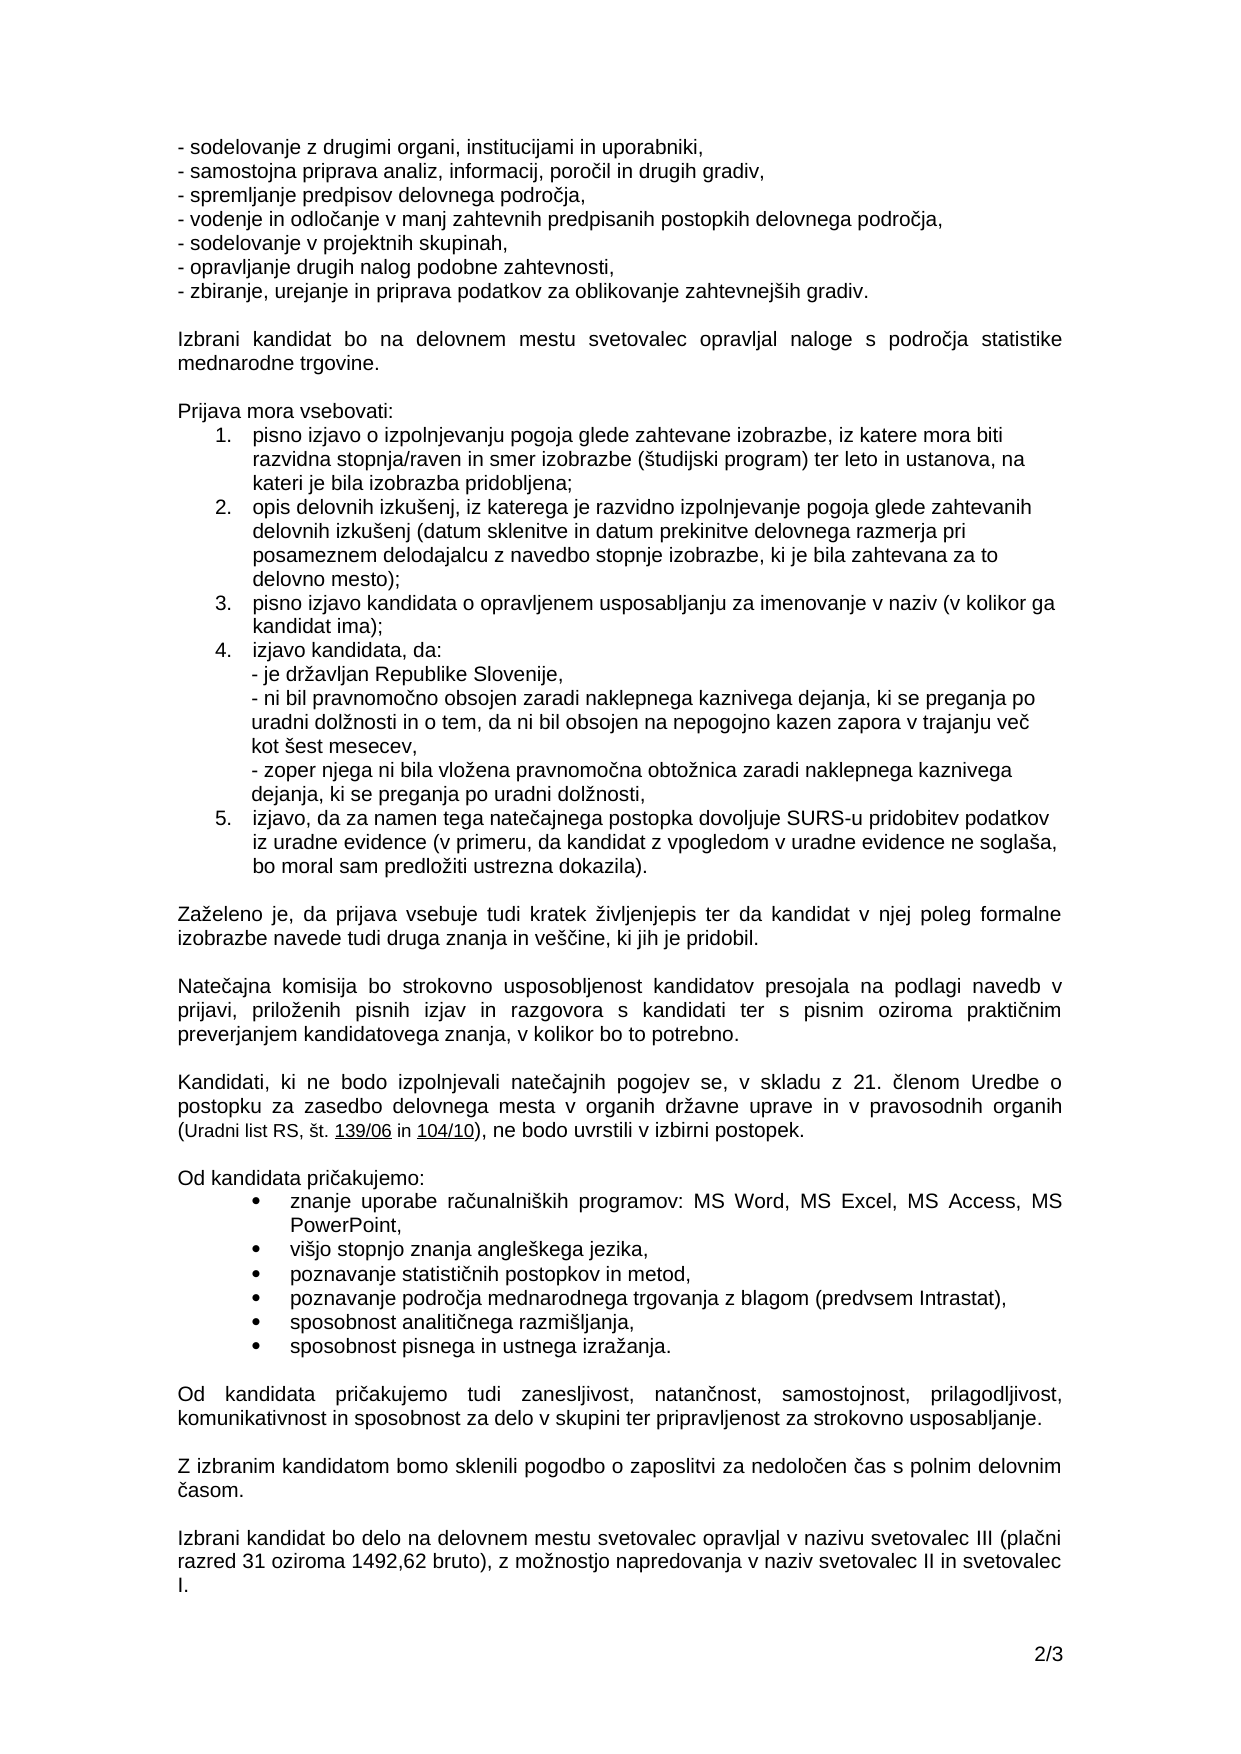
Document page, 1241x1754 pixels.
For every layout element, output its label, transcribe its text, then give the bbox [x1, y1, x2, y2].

list opis delovnih izkušenj, iz katerega je razvidno izpolnjevanje pogoja glede zahtevanih delovnih izkušenj (datum sklenitve in datum prekinitve delovnega razmerja pri posameznem delodajalcu z navedbo stopnje izobrazbe, ki je bila zahtevana za to delovno mesto); [215, 494, 1063, 590]
text Natečajna komisija bo strokovno usposobljenost kandidatov presojala na podlagi navedb v prijavi, priloženih pisnih izjav in razgovora s kandidati ter s pisnim oziroma praktičnim preverjanjem kandidatovega znanja, v kolikor bo to potrebno. [177, 974, 1063, 1046]
text - opravljanje drugih nalog podobne zahtevnosti, [177, 255, 1063, 279]
text - zoper njega ni bila vložena pravnomočna obtožnica zaradi naklepnega kaznivega dejanja, ki se preganja po uradni dolžnosti, [251, 758, 1063, 806]
list znanje uporabe računalniških programov: MS Word, MS Excel, MS Access, MS PowerPoint, [252, 1189, 1063, 1237]
text Izbrani kandidat bo na delovnem mestu svetovalec opravljal naloge s področja statistike mednarodne trgovine. [177, 327, 1063, 375]
text Prijava mora vsebovati: [177, 399, 1063, 423]
list pisno izjavo kandidata o opravljenem usposabljanju za imenovanje v naziv (v kolikor ga kandidat ima); [215, 590, 1063, 638]
text - samostojna priprava analiz, informacij, poročil in drugih gradiv, [177, 159, 1063, 183]
list izjavo kandidata, da: [215, 638, 1063, 662]
text Z izbranim kandidatom bomo sklenili pogodbo o zaposlitvi za nedoločen čas s polnim delovnim časom. [177, 1453, 1063, 1501]
list poznavanje področja mednarodnega trgovanja z blagom (predvsem Intrastat), [252, 1285, 1063, 1309]
list poznavanje statističnih postopkov in metod, [252, 1261, 1063, 1285]
text Od kandidata pričakujemo: [177, 1165, 1063, 1189]
list izjavo, da za namen tega natečajnega postopka dovoljuje SURS-u pridobitev podatkov iz uradne evidence (v primeru, da kandidat z vpogledom v uradne evidence ne soglaša, bo moral sam predložiti ustrezna dokazila). [215, 806, 1063, 878]
text Zaželeno je, da prijava vsebuje tudi kratek življenjepis ter da kandidat v njej poleg formalne izobrazbe navede tudi druga znanja in veščine, ki jih je pridobil. [177, 902, 1063, 950]
text Od kandidata pričakujemo tudi zanesljivost, natančnost, samostojnost, prilagodljivost, komunikativnost in sposobnost za delo v skupini ter pripravljenost za strokovno usposabljanje. [177, 1382, 1063, 1429]
text - spremljanje predpisov delovnega področja, [177, 183, 1063, 207]
text - sodelovanje v projektnih skupinah, [177, 231, 1063, 255]
text - je državljan Republike Slovenije, [215, 662, 1063, 686]
text Kandidati, ki ne bodo izpolnjevali natečajnih pogojev se, v skladu z 21. členom Uredbe o postopku za zasedbo delovnega mesta v organih državne uprave in v pravosodnih organih (Uradni list RS, št. 139/06 in 104/10), ne bodo uvrstili v izbirni postopek. [177, 1069, 1063, 1141]
list pisno izjavo o izpolnjevanju pogoja glede zahtevane izobrazbe, iz katere mora biti razvidna stopnja/raven in smer izobrazbe (študijski program) ter leto in ustanova, na kateri je bila izobrazba pridobljena; [215, 423, 1063, 494]
list sposobnost pisnega in ustnega izražanja. [252, 1333, 1063, 1358]
text Izbrani kandidat bo delo na delovnem mestu svetovalec opravljal v nazivu svetovalec III (plačni razred 31 oziroma 1492,62 bruto), z možnostjo napredovanja v naziv svetovalec II in svetovalec I. [177, 1525, 1063, 1597]
list sposobnost analitičnega razmišljanja, [252, 1309, 1063, 1333]
text - vodenje in odločanje v manj zahtevnih predpisanih postopkih delovnega področja, [177, 207, 1063, 231]
text - zbiranje, urejanje in priprava podatkov za oblikovanje zahtevnejših gradiv. [177, 279, 1063, 303]
text - sodelovanje z drugimi organi, institucijami in uporabniki, [177, 135, 1063, 159]
list višjo stopnjo znanja angleškega jezika, [252, 1237, 1063, 1261]
text - ni bil pravnomočno obsojen zaradi naklepnega kaznivega dejanja, ki se preganja po uradni dolžnosti in o tem, da ni bil obsojen na nepogojno kazen zapora v trajanju več kot šest mesecev, [251, 686, 1063, 758]
